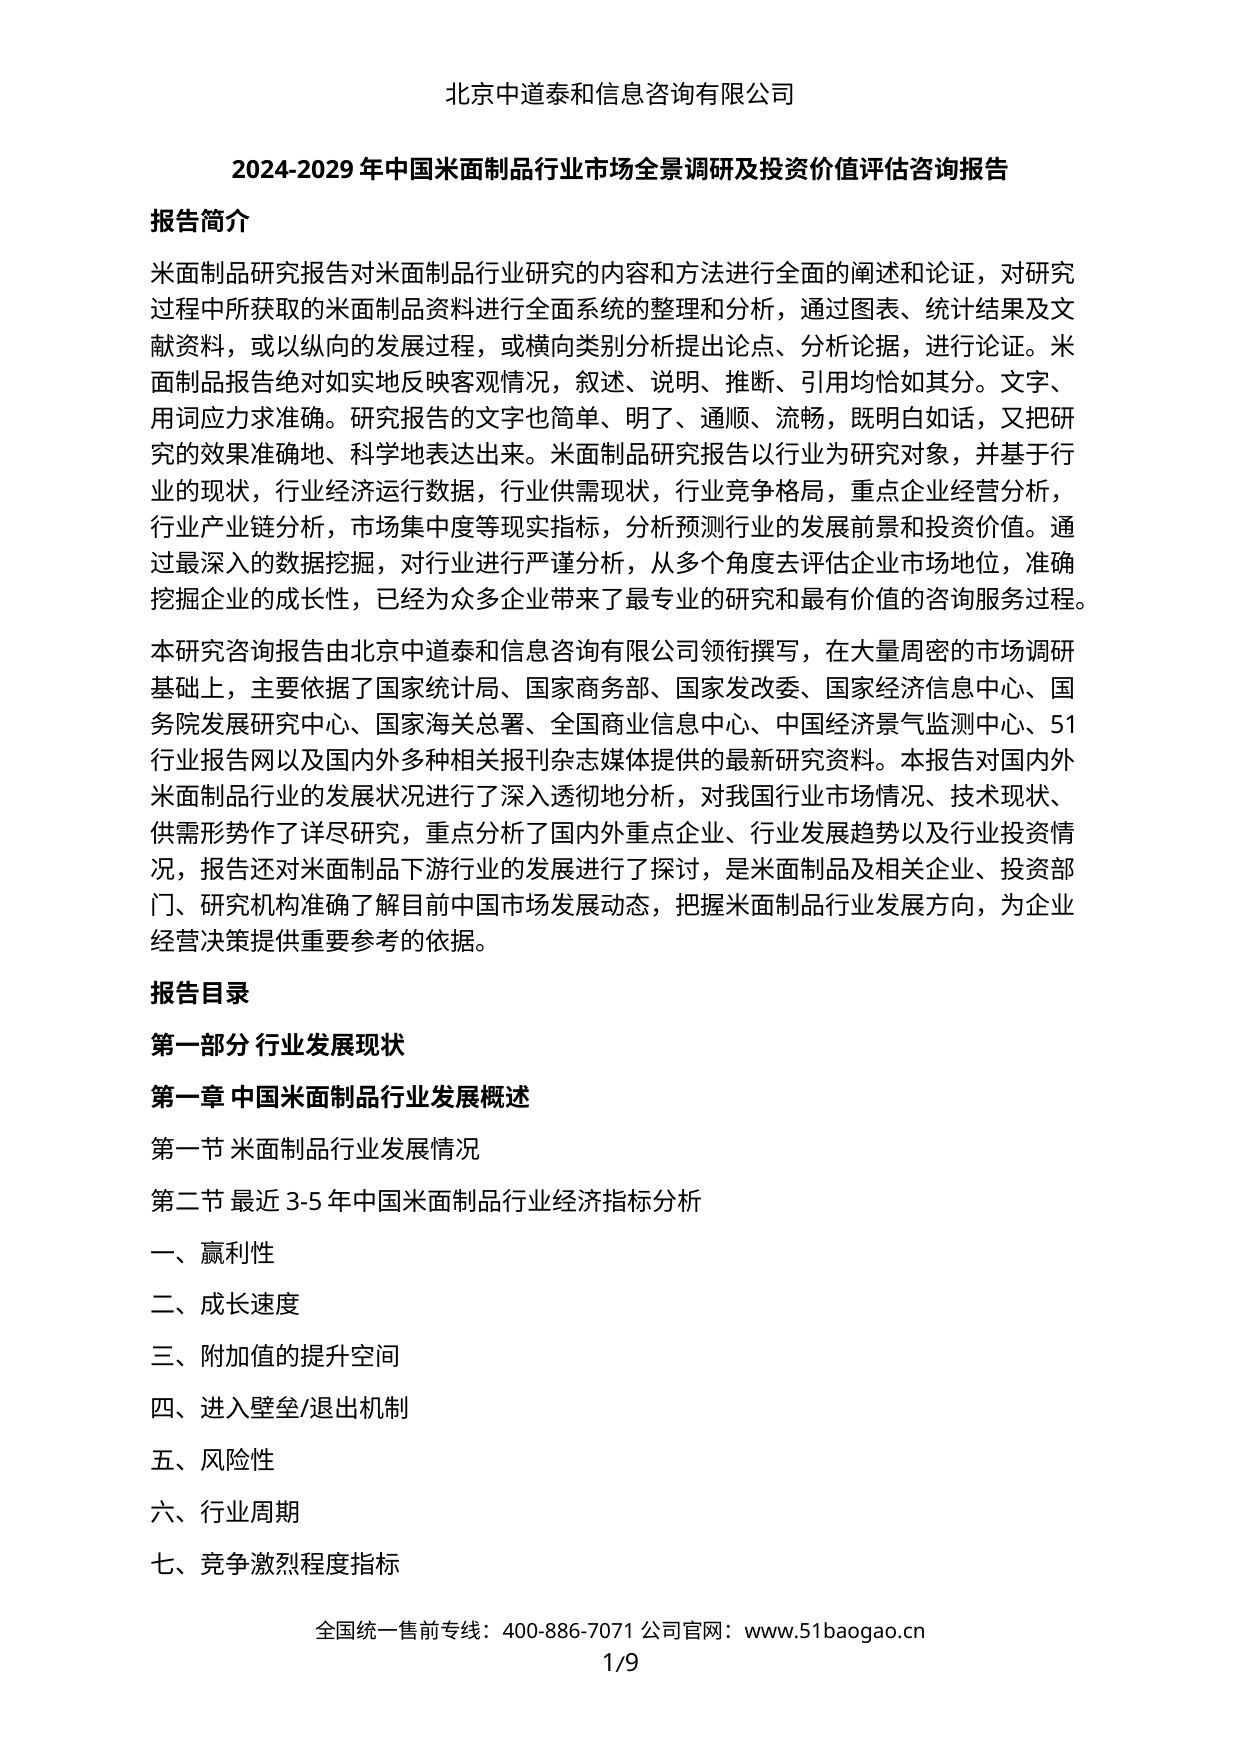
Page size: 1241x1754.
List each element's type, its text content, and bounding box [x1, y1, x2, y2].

text 第一部分 行业发展现状 [150, 1026, 1090, 1062]
text 本研究咨询报告由北京中道泰和信息咨询有限公司领衔撰写，在大量周密的市场调研基础上，主要依据了国家统计局、国家商务部、国家发改委、国家经济信息中心、国务院发展研究中心、国家海关总署、全国商业信息中心、中国经济景气监测中心、51行业报告网以及国内外多种相关报刊杂志媒体提供的最新研究资料。本报告对国内外米面制品行业的发展状况进行了深入透彻地分析，对我国行业市场情况、技术现状、供需形势作了详尽研究，重点分析了国内外重点企业、行业发展趋势以及行业投资情况，报告还对米面制品下游行业的发展进行了探讨，是米面制品及相关企业、投资部门、研究机构准确了解目前中国市场发展动态，把握米面制品行业发展方向，为企业经营决策提供重要参考的依据。 [150, 632, 1090, 958]
text 五、风险性 [150, 1441, 1090, 1477]
text 第一节 米面制品行业发展情况 [150, 1129, 1090, 1166]
text 七、竞争激烈程度指标 [150, 1544, 1090, 1581]
text 第二节 最近3-5年中国米面制品行业经济指标分析 [150, 1181, 1090, 1217]
text 报告简介 [150, 202, 1090, 238]
text 四、进入壁垒/退出机制 [150, 1389, 1090, 1425]
text 2024-2029年中国米面制品行业市场全景调研及投资价值评估咨询报告 [150, 150, 1090, 186]
text 二、成长速度 [150, 1285, 1090, 1321]
text 报告目录 [150, 974, 1090, 1010]
text 第一章 中国米面制品行业发展概述 [150, 1077, 1090, 1114]
text 米面制品研究报告对米面制品行业研究的内容和方法进行全面的阐述和论证，对研究过程中所获取的米面制品资料进行全面系统的整理和分析，通过图表、统计结果及文献资料，或以纵向的发展过程，或横向类别分析提出论点、分析论据，进行论证。米面制品报告绝对如实地反映客观情况，叙述、说明、推断、引用均恰如其分。文字、用词应力求准确。研究报告的文字也简单、明了、通顺、流畅，既明白如话，又把研究的效果准确地、科学地表达出来。米面制品研究报告以行业为研究对象，并基于行业的现状，行业经济运行数据，行业供需现状，行业竞争格局，重点企业经营分析，行业产业链分析，市场集中度等现实指标，分析预测行业的发展前景和投资价值。通过最深入的数据挖掘，对行业进行严谨分析，从多个角度去评估企业市场地位，准确挖掘企业的成长性，已经为众多企业带来了最专业的研究和最有价值的咨询服务过程。 [150, 254, 1090, 616]
text 六、行业周期 [150, 1492, 1090, 1529]
text 三、附加值的提升空间 [150, 1337, 1090, 1373]
text 一、赢利性 [150, 1233, 1090, 1269]
